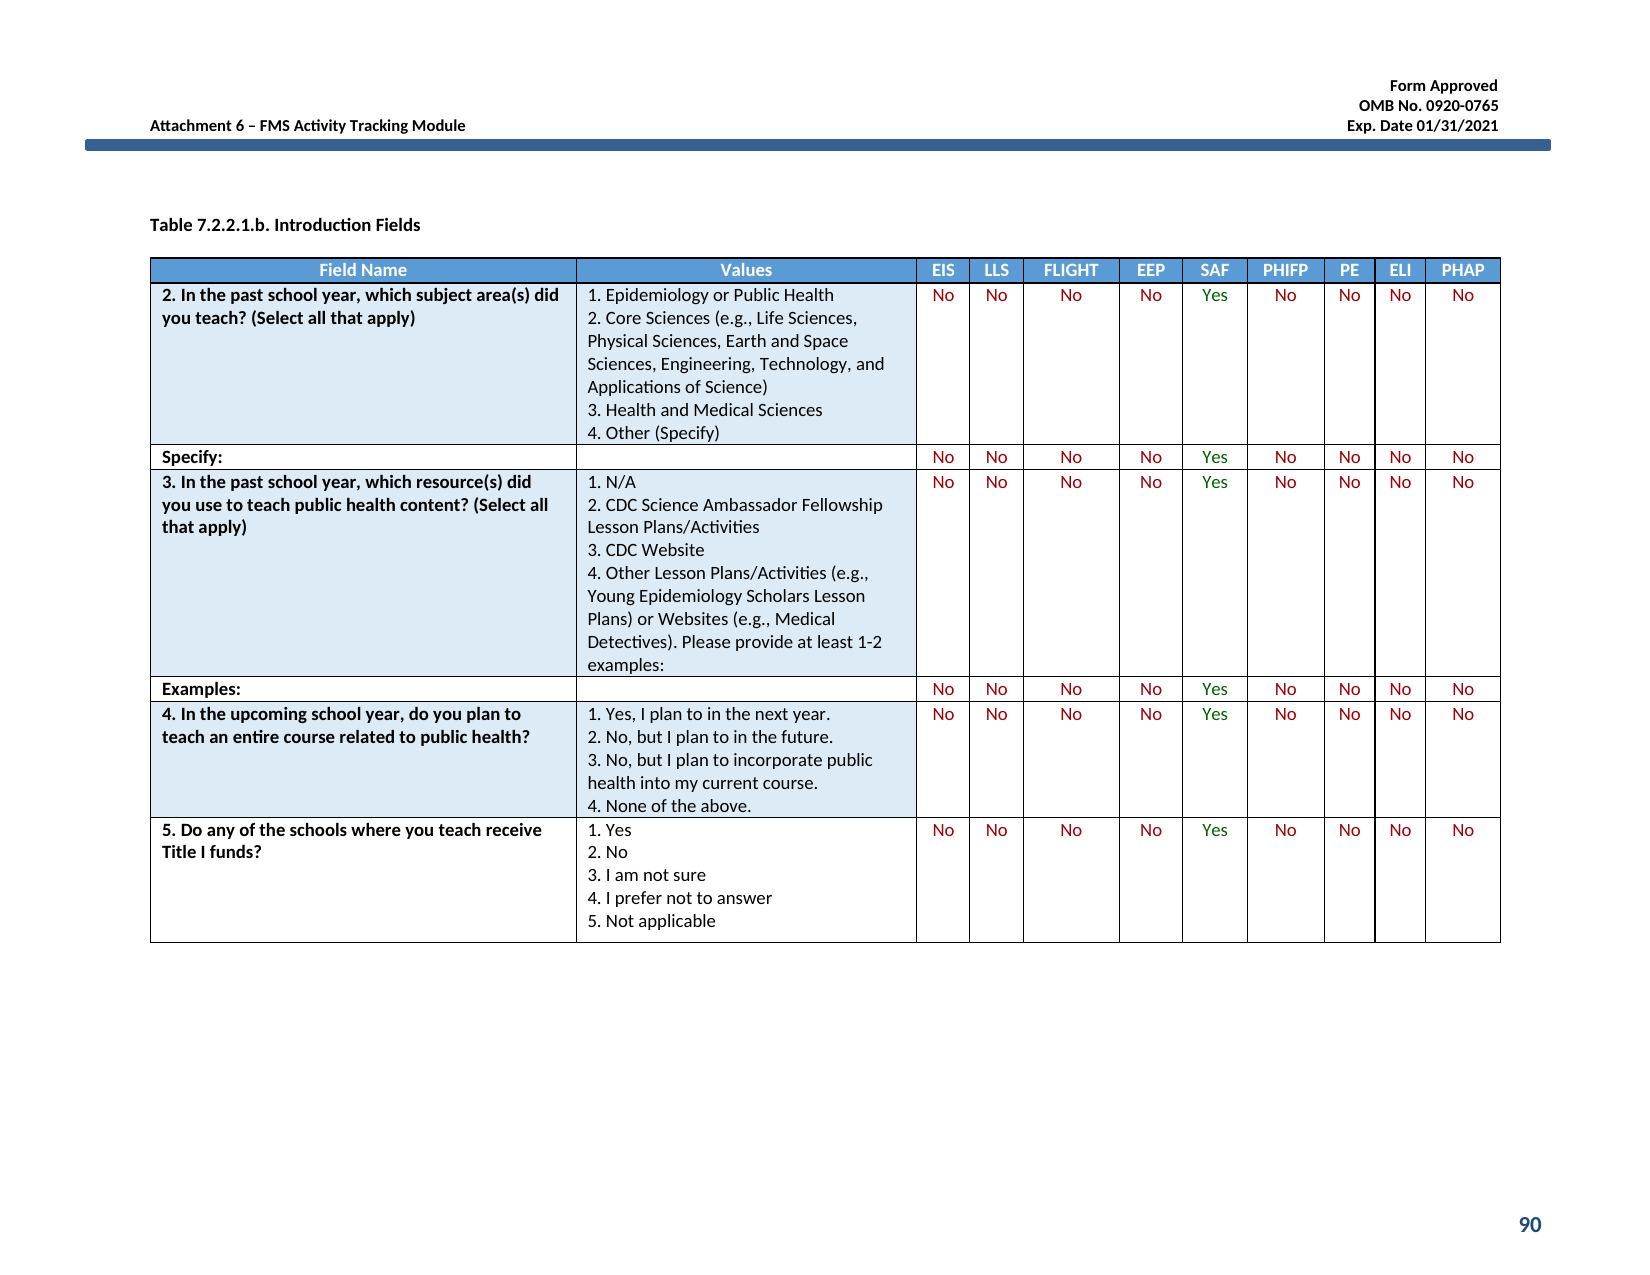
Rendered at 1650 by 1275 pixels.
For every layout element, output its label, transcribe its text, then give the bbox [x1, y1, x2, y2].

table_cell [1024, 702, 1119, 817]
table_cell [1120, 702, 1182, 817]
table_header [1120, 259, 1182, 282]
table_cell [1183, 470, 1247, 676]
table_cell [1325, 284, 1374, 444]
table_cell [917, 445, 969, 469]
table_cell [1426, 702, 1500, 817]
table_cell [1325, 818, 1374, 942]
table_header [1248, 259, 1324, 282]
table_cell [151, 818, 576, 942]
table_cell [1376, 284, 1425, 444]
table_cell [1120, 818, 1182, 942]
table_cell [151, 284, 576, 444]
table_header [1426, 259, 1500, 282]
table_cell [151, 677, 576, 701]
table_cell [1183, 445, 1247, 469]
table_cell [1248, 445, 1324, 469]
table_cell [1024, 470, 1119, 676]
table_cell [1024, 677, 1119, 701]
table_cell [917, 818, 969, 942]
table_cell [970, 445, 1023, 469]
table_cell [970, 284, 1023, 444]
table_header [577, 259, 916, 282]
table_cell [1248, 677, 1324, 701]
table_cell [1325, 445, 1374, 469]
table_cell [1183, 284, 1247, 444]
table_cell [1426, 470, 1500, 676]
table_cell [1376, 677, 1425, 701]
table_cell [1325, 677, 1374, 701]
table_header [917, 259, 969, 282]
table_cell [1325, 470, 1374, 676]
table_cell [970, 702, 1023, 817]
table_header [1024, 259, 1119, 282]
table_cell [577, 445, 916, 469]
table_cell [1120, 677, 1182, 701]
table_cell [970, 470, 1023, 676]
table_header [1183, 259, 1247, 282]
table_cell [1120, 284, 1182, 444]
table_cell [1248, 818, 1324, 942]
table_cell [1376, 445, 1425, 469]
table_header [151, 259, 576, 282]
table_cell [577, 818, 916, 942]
text Table 7.2.2.1.b. Introduction Fields [150, 214, 1500, 237]
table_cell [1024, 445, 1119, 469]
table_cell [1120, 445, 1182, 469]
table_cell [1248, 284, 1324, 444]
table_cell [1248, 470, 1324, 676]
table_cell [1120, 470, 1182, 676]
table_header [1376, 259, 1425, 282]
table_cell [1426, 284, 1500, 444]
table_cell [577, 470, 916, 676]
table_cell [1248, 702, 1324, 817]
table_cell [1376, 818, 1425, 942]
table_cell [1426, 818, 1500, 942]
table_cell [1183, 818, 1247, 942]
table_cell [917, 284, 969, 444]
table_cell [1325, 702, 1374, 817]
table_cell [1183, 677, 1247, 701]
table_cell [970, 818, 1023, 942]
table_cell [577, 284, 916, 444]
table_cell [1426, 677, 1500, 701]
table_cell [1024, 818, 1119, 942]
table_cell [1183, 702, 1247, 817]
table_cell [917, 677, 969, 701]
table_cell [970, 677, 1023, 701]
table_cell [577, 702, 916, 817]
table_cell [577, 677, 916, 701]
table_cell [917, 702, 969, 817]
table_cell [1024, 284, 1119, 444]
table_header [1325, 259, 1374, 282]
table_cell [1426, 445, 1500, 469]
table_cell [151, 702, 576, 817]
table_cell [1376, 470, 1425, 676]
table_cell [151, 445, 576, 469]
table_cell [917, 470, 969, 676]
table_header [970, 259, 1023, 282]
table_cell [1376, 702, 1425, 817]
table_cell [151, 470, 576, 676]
